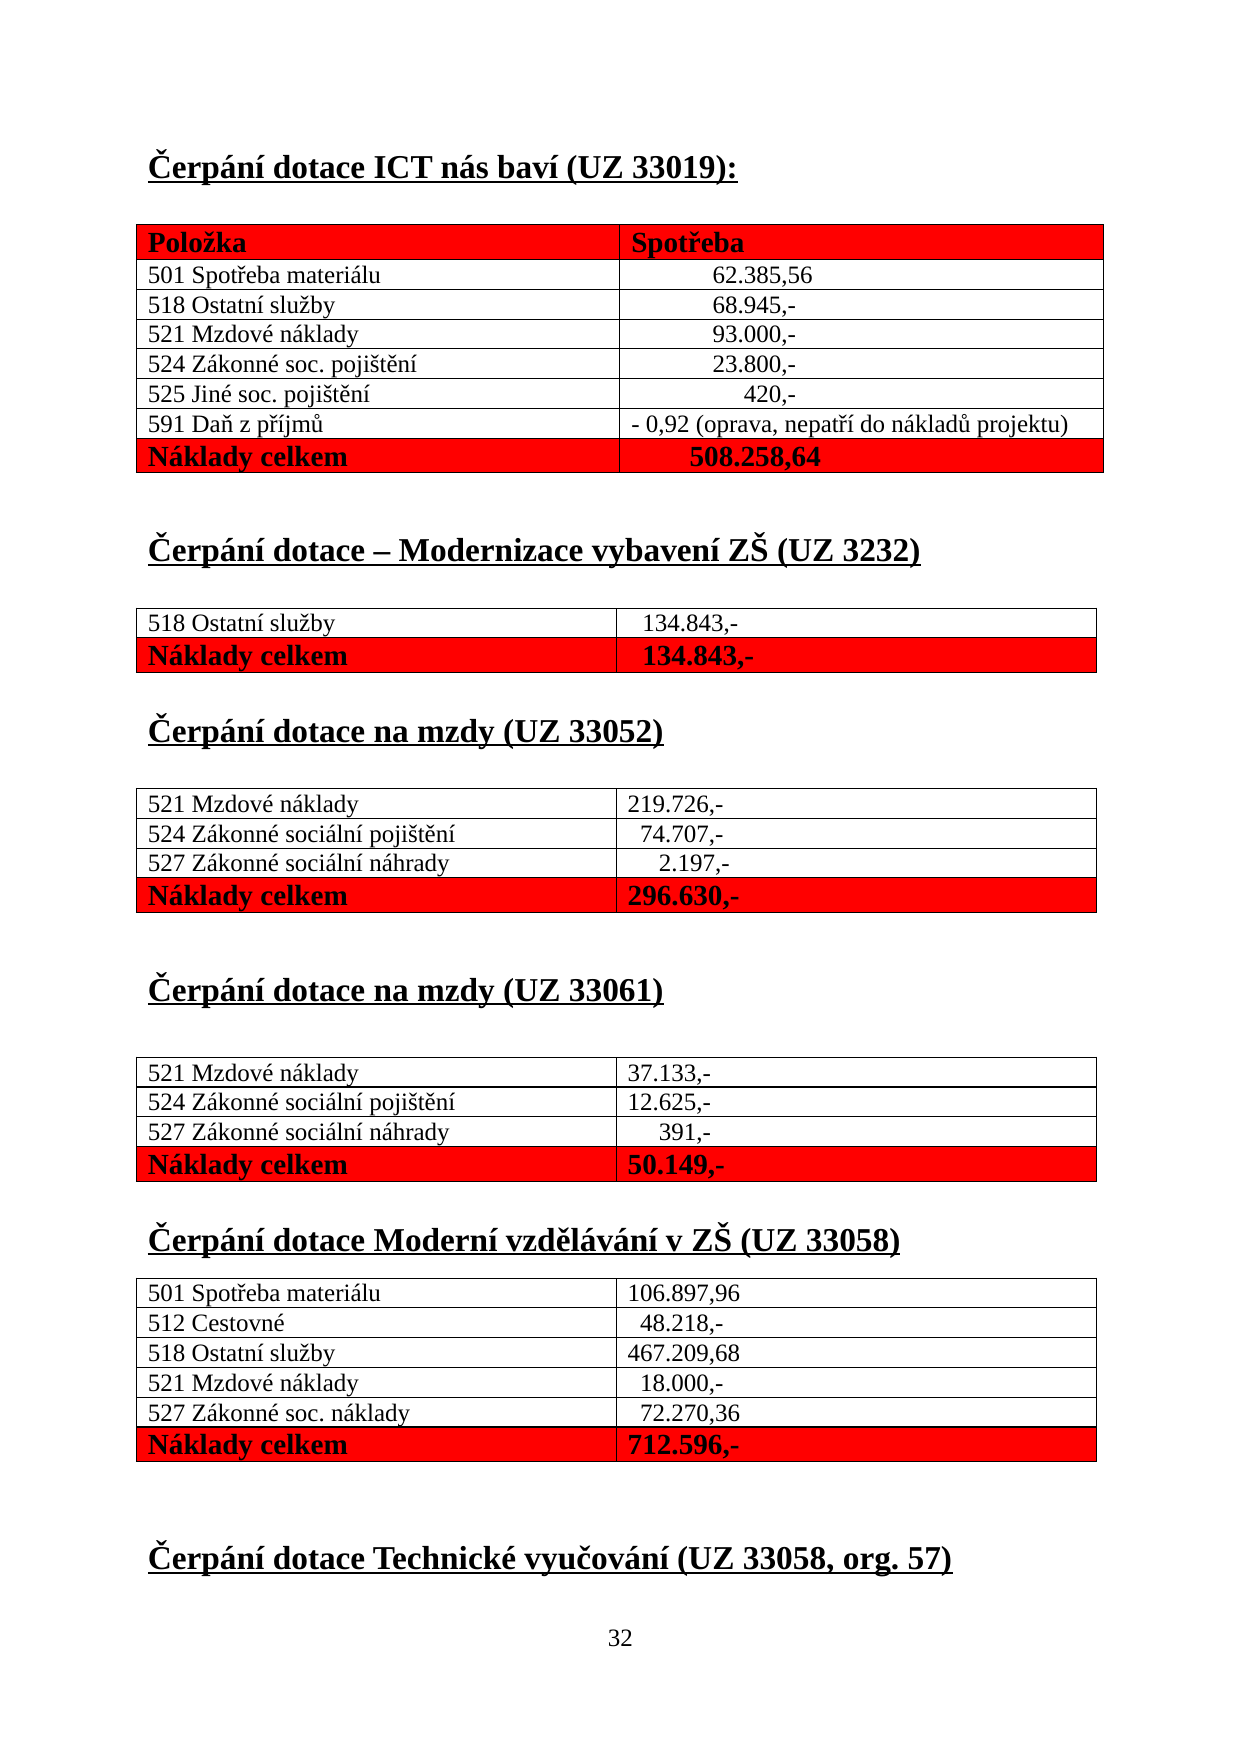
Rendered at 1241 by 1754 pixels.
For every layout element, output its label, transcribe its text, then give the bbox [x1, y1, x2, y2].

table_cell 72.270,36 [617, 1398, 1096, 1426]
text Čerpání dotace Moderní vzdělávání v ZŠ (UZ 33058) [148, 1220, 1093, 1258]
table_header 219.726,- [617, 789, 1096, 818]
table_header 106.897,96 [617, 1279, 1096, 1307]
table_cell 521 Mzdové náklady [137, 320, 619, 348]
table_cell - 0,92 (oprava, nepatří do nákladů projektu) [620, 409, 1103, 438]
table_cell 508.258,64 [620, 439, 1103, 472]
table_cell 467.209,68 [617, 1338, 1096, 1367]
table_header 521 Mzdové náklady [137, 1058, 616, 1086]
table_cell 62.385,56 [620, 260, 1103, 289]
table_cell 591 Daň z příjmů [137, 409, 619, 438]
text Čerpání dotace – Modernizace vybavení ZŠ (UZ 3232) [148, 531, 1093, 569]
table_cell 134.843,- [617, 638, 1096, 672]
table_cell 501 Spotřeba materiálu [137, 260, 619, 289]
table_header 134.843,- [617, 609, 1096, 637]
table_header Položka [137, 225, 619, 259]
text Čerpání dotace ICT nás baví (UZ 33019): [148, 148, 1093, 186]
table_cell 12.625,- [617, 1088, 1096, 1116]
table_cell 420,- [620, 379, 1103, 408]
table_cell 527 Zákonné soc. náklady [137, 1398, 616, 1426]
text Čerpání dotace Technické vyučování (UZ 33058, org. 57) [148, 1539, 1093, 1577]
table_cell 93.000,- [620, 320, 1103, 348]
table_cell 525 Jiné soc. pojištění [137, 379, 619, 408]
table_cell 74.707,- [617, 819, 1096, 847]
table_cell 518 Ostatní služby [137, 290, 619, 318]
table_cell 521 Mzdové náklady [137, 1368, 616, 1397]
table_header 518 Ostatní služby [137, 609, 616, 637]
table_cell 712.596,- [617, 1428, 1096, 1461]
text Čerpání dotace na mzdy (UZ 33061) [148, 970, 1093, 1009]
table_cell 2.197,- [617, 849, 1096, 877]
table_cell 50.149,- [617, 1147, 1096, 1181]
table_cell Náklady celkem [137, 878, 616, 912]
table_cell 524 Zákonné sociální pojištění [137, 1088, 616, 1116]
table_cell 296.630,- [617, 878, 1096, 912]
table_cell 391,- [617, 1117, 1096, 1146]
table_cell 48.218,- [617, 1308, 1096, 1337]
table_cell Náklady celkem [137, 1147, 616, 1181]
table_cell 527 Zákonné sociální náhrady [137, 849, 616, 877]
table_cell Náklady celkem [137, 1428, 616, 1461]
table_cell 23.800,- [620, 349, 1103, 378]
table_cell 512 Cestovné [137, 1308, 616, 1337]
table_cell Náklady celkem [137, 638, 616, 672]
table_cell 518 Ostatní služby [137, 1338, 616, 1367]
table_cell 18.000,- [617, 1368, 1096, 1397]
table_header Spotřeba [620, 225, 1103, 259]
table_cell 527 Zákonné sociální náhrady [137, 1117, 616, 1146]
table_header 37.133,- [617, 1058, 1096, 1086]
table_header 501 Spotřeba materiálu [137, 1279, 616, 1307]
text Čerpání dotace na mzdy (UZ 33052) [148, 711, 1093, 749]
table_cell 524 Zákonné soc. pojištění [137, 349, 619, 378]
table_cell 68.945,- [620, 290, 1103, 318]
table_cell Náklady celkem [137, 439, 619, 472]
table_header 521 Mzdové náklady [137, 789, 616, 818]
table_cell 524 Zákonné sociální pojištění [137, 819, 616, 847]
